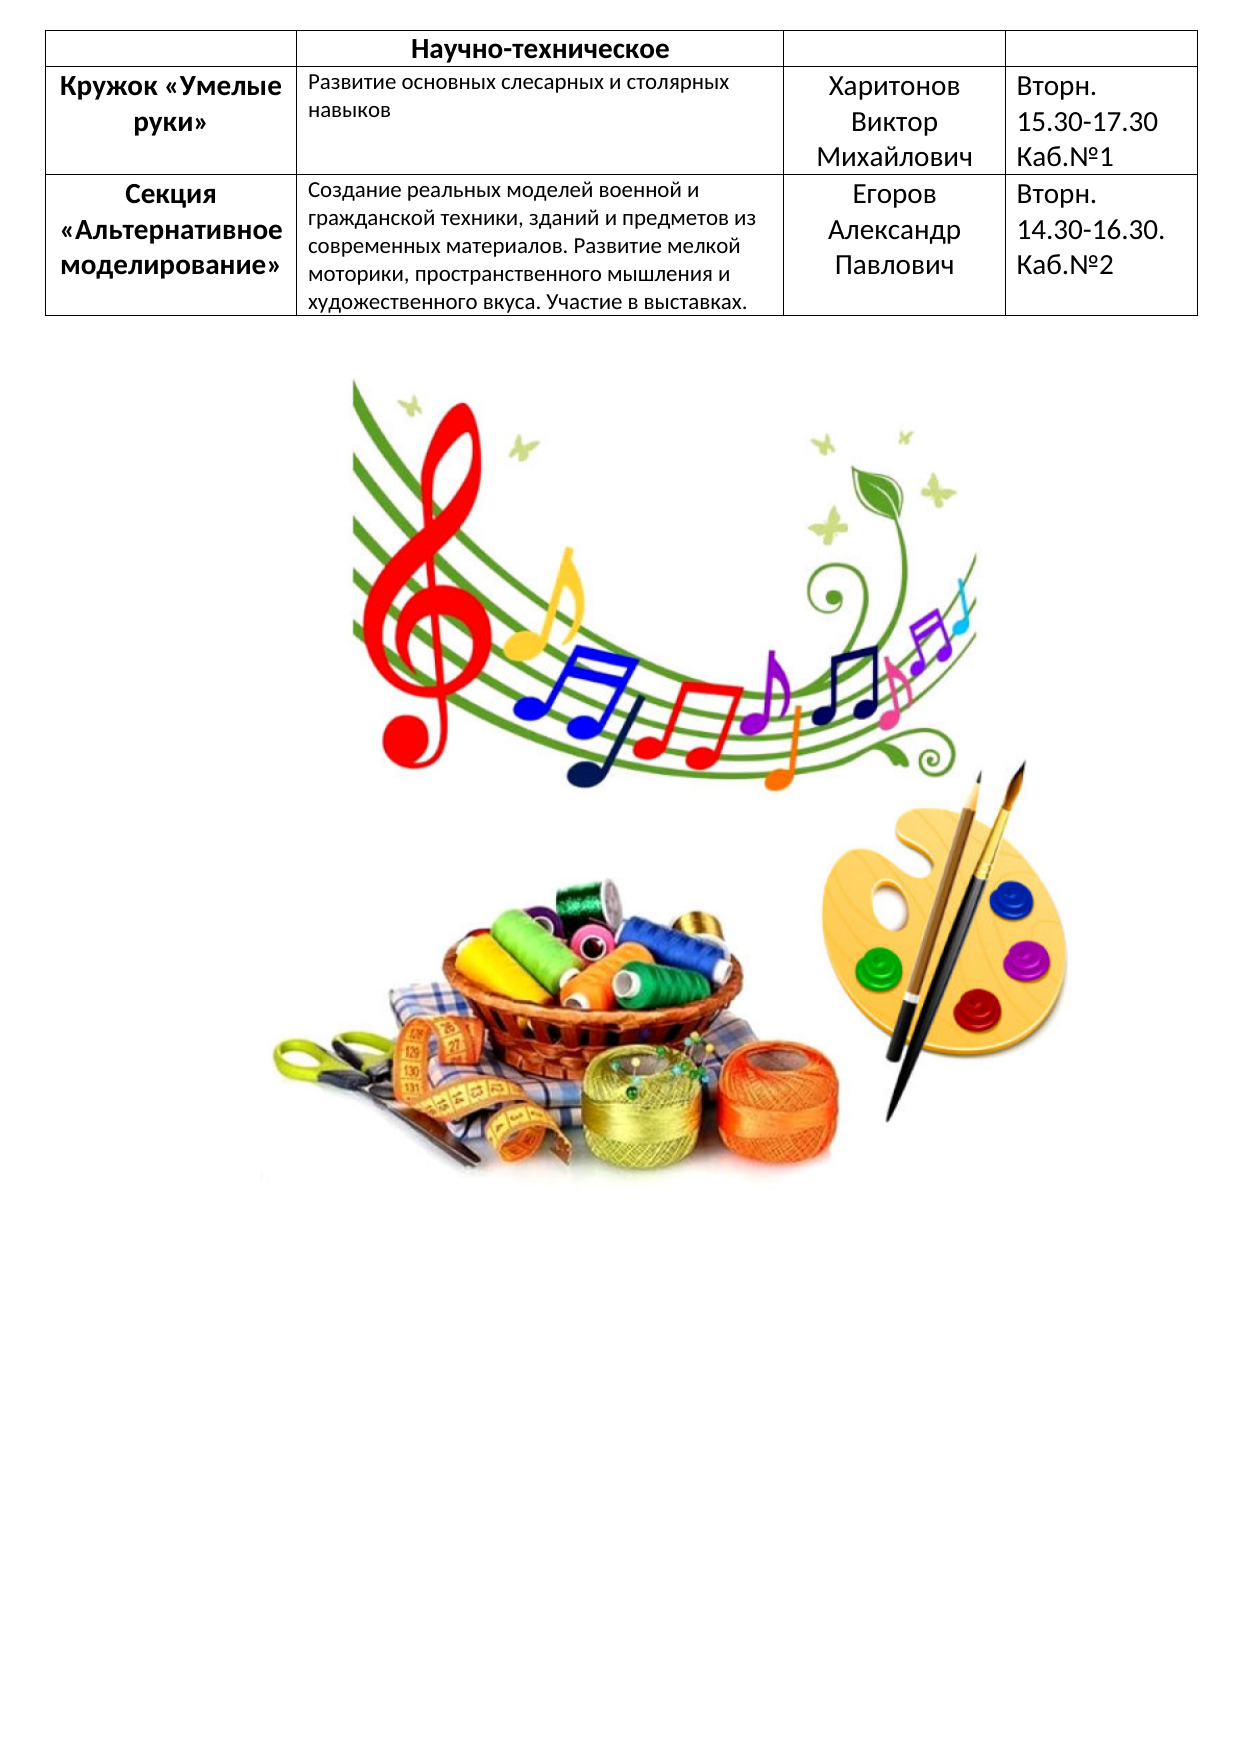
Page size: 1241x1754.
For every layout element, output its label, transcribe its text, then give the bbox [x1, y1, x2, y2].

table_cell Развитие основных слесарных и столярных навыков [297, 67, 783, 174]
picture [260, 378, 1094, 1200]
table_cell Вторн. 14.30-16.30. Каб.№2 [1006, 175, 1197, 315]
table_cell [784, 31, 1005, 66]
table_cell Создание реальных моделей военной и гражданской техники, зданий и предметов из современных материалов. Развитие мелкой моторики, пространственного мышления и художественного вкуса. Участие в выставках. [297, 175, 783, 315]
table_cell [1006, 31, 1197, 66]
table_cell [46, 31, 296, 66]
table_cell Научно-техническое [297, 31, 783, 66]
table_cell Харитонов Виктор Михайлович [784, 67, 1005, 174]
table_cell Секция «Альтернативное моделирование» [46, 175, 296, 315]
table_cell Вторн. 15.30-17.30 Каб.№1 [1006, 67, 1197, 174]
table_cell Кружок «Умелые руки» [46, 67, 296, 174]
table_cell Егоров Александр Павлович [784, 175, 1005, 315]
